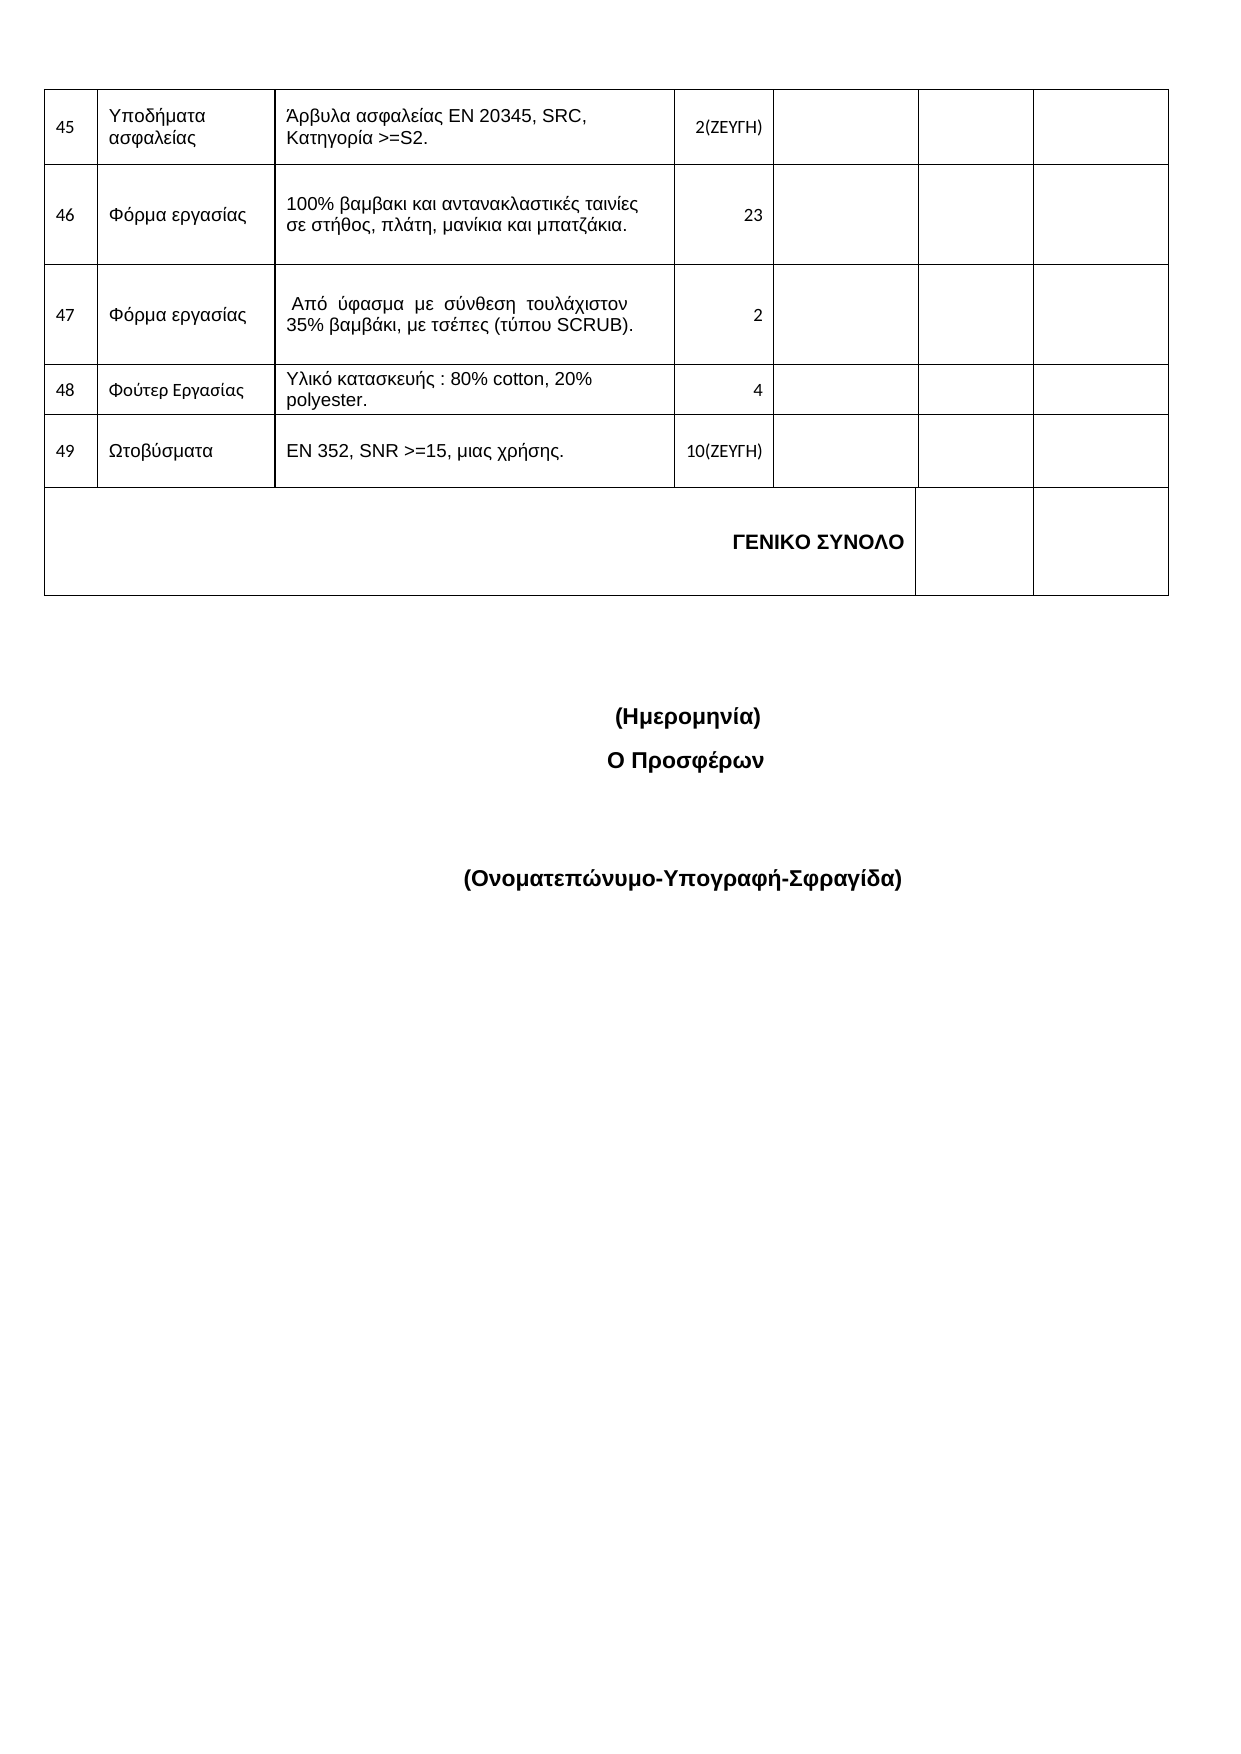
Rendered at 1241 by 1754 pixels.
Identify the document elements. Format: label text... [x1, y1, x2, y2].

table_cell Ωτοβύσματα [98, 415, 274, 487]
table_cell [774, 415, 918, 487]
table_cell [774, 165, 918, 264]
table_cell 45 [45, 90, 97, 164]
table_cell 2(ΖΕΥΓΗ) [675, 90, 773, 164]
table_cell [919, 90, 1033, 164]
table_cell 47 [45, 265, 97, 364]
table_cell [919, 165, 1033, 264]
table_cell 49 [45, 415, 97, 487]
table_cell 46 [45, 165, 97, 264]
table_cell Φούτερ Εργασίας [98, 365, 274, 414]
table_cell [1034, 90, 1168, 164]
table_cell Από ύφασμα με σύνθεση τουλάχιστον 35% βαμβάκι, με τσέπες (τύπου SCRUB). [276, 265, 674, 364]
table_cell Άρβυλα ασφαλείας ΕΝ 20345, SRC, Κατηγορία >=S2. [276, 90, 674, 164]
table_cell [1034, 488, 1168, 595]
table_cell Φόρμα εργασίας [98, 165, 274, 264]
table_cell ΓΕΝΙΚΟ ΣΥΝΟΛΟ [45, 488, 915, 595]
table_cell 4 [675, 365, 773, 414]
table_cell 48 [45, 365, 97, 414]
table_cell [774, 365, 918, 414]
table_cell 23 [675, 165, 773, 264]
table_cell [1034, 265, 1168, 364]
table_cell Υποδήματα ασφαλείας [98, 90, 274, 164]
table_cell [1034, 365, 1168, 414]
table_cell 2 [675, 265, 773, 364]
table_cell [919, 365, 1033, 414]
table_cell 10(ΖΕΥΓΗ) [675, 415, 773, 487]
text (Ονοματεπώνυμο-Υπογραφή-Σφραγίδα) [44, 865, 1181, 892]
table_cell Υλικό κατασκευής : 80% cotton, 20% polyester. [276, 365, 674, 414]
table_cell [1034, 415, 1168, 487]
table_cell EN 352, SNR >=15, μιας χρήσης. [276, 415, 674, 487]
table_cell Φόρμα εργασίας [98, 265, 274, 364]
table_cell [919, 415, 1033, 487]
text (Ημερομηνία) [44, 703, 1181, 729]
table_cell [916, 488, 1033, 595]
table_cell [919, 265, 1033, 364]
table_cell [1034, 165, 1168, 264]
text Ο Προσφέρων [44, 747, 1181, 773]
table_cell 100% βαμβακι και αντανακλαστικές ταινίες σε στήθος, πλάτη, μανίκια και μπατζάκια. [276, 165, 674, 264]
table_cell [774, 90, 918, 164]
table_cell [774, 265, 918, 364]
